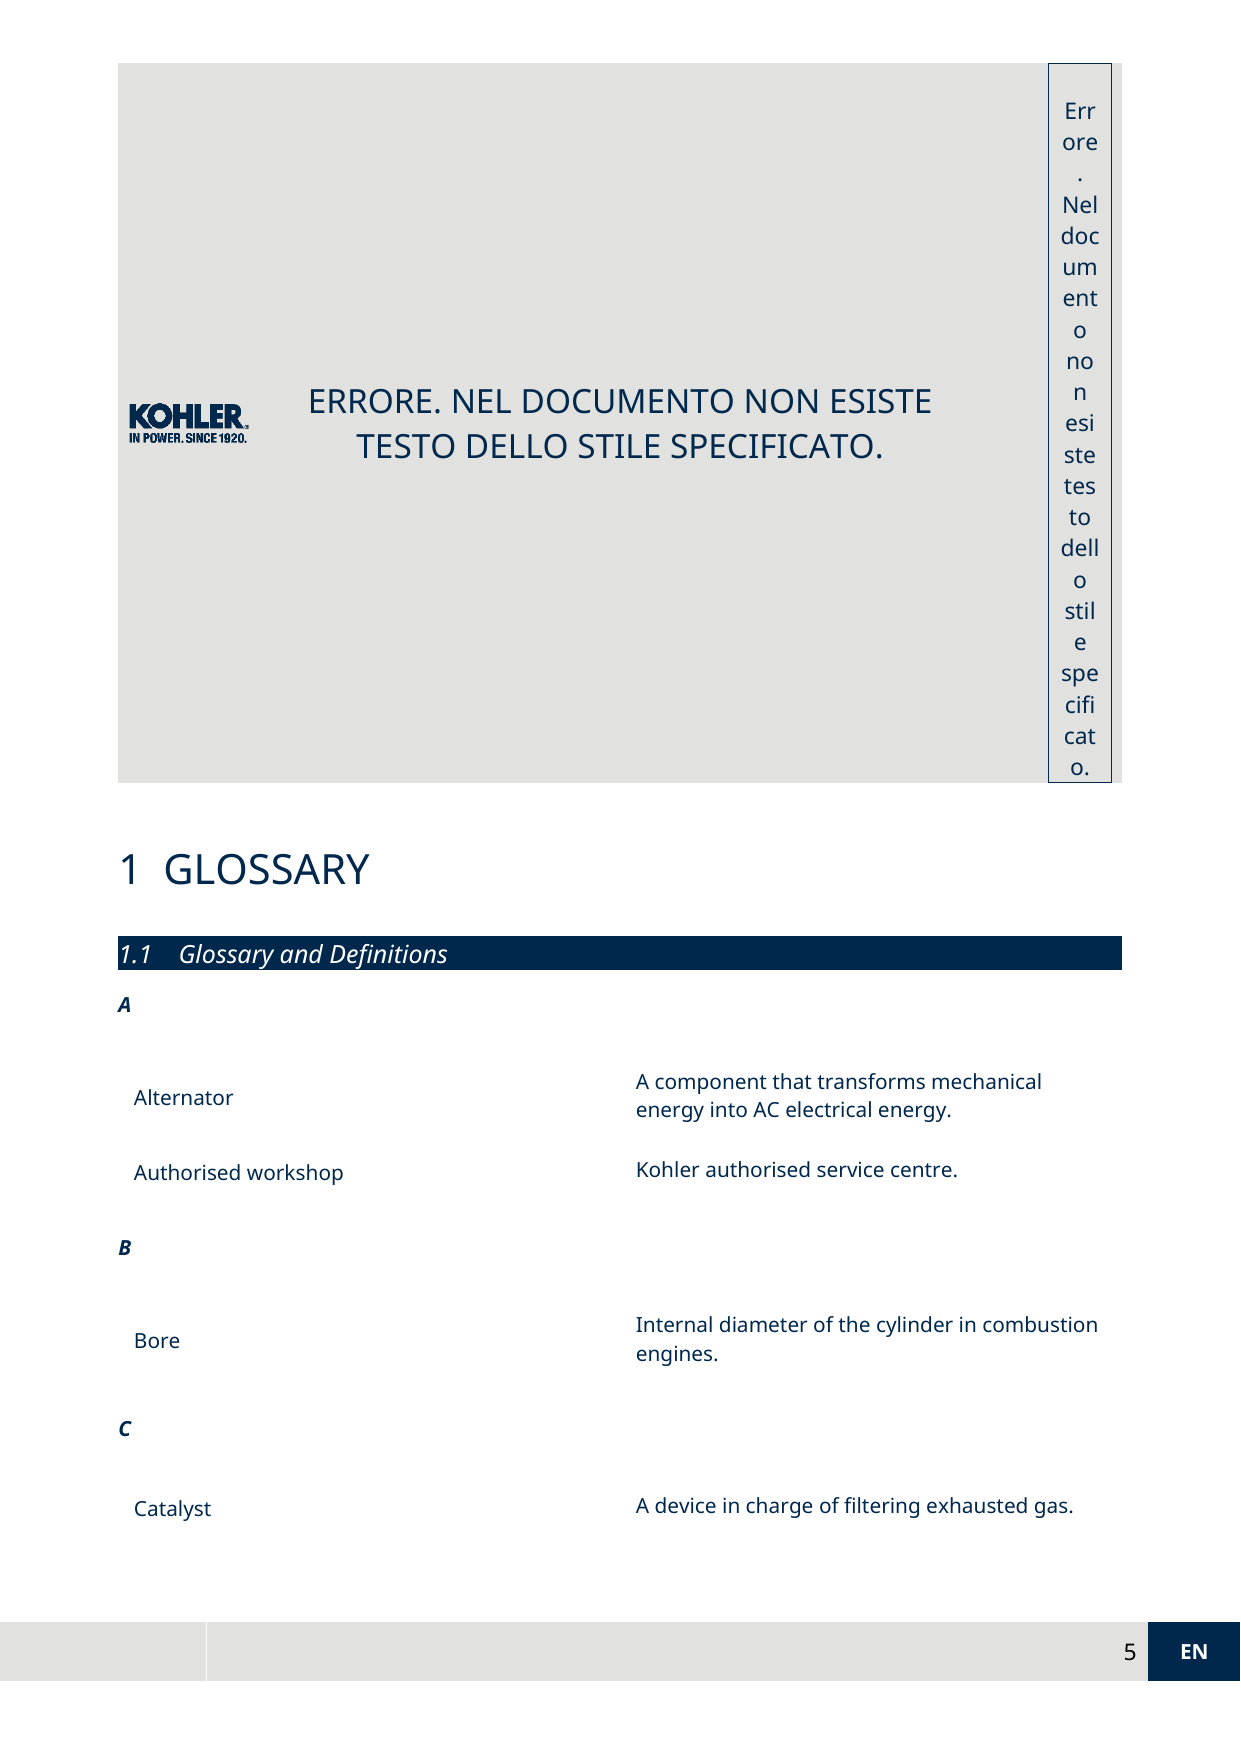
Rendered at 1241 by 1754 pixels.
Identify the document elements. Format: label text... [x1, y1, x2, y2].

table_cell Kohler authorised service centre. [620, 1140, 1122, 1202]
text B [118, 1233, 1122, 1262]
table_header Internal diameter of the cylinder in combustion engines. [620, 1295, 1122, 1383]
table_header Bore [118, 1295, 620, 1383]
table_cell Authorised workshop [118, 1140, 620, 1202]
table_header Alternator [118, 1052, 620, 1140]
table_header A component that transforms mechanical energy into AC electrical energy. [620, 1052, 1122, 1140]
picture [129, 403, 249, 443]
subtitle Glossary [118, 840, 1122, 896]
table_header A device in charge of filtering exhausted gas. [620, 1476, 1122, 1538]
text C [118, 1414, 1122, 1442]
table_header Catalyst [118, 1476, 620, 1538]
subtitle Glossary and Definitions [118, 936, 1122, 970]
text A [118, 990, 1122, 1018]
